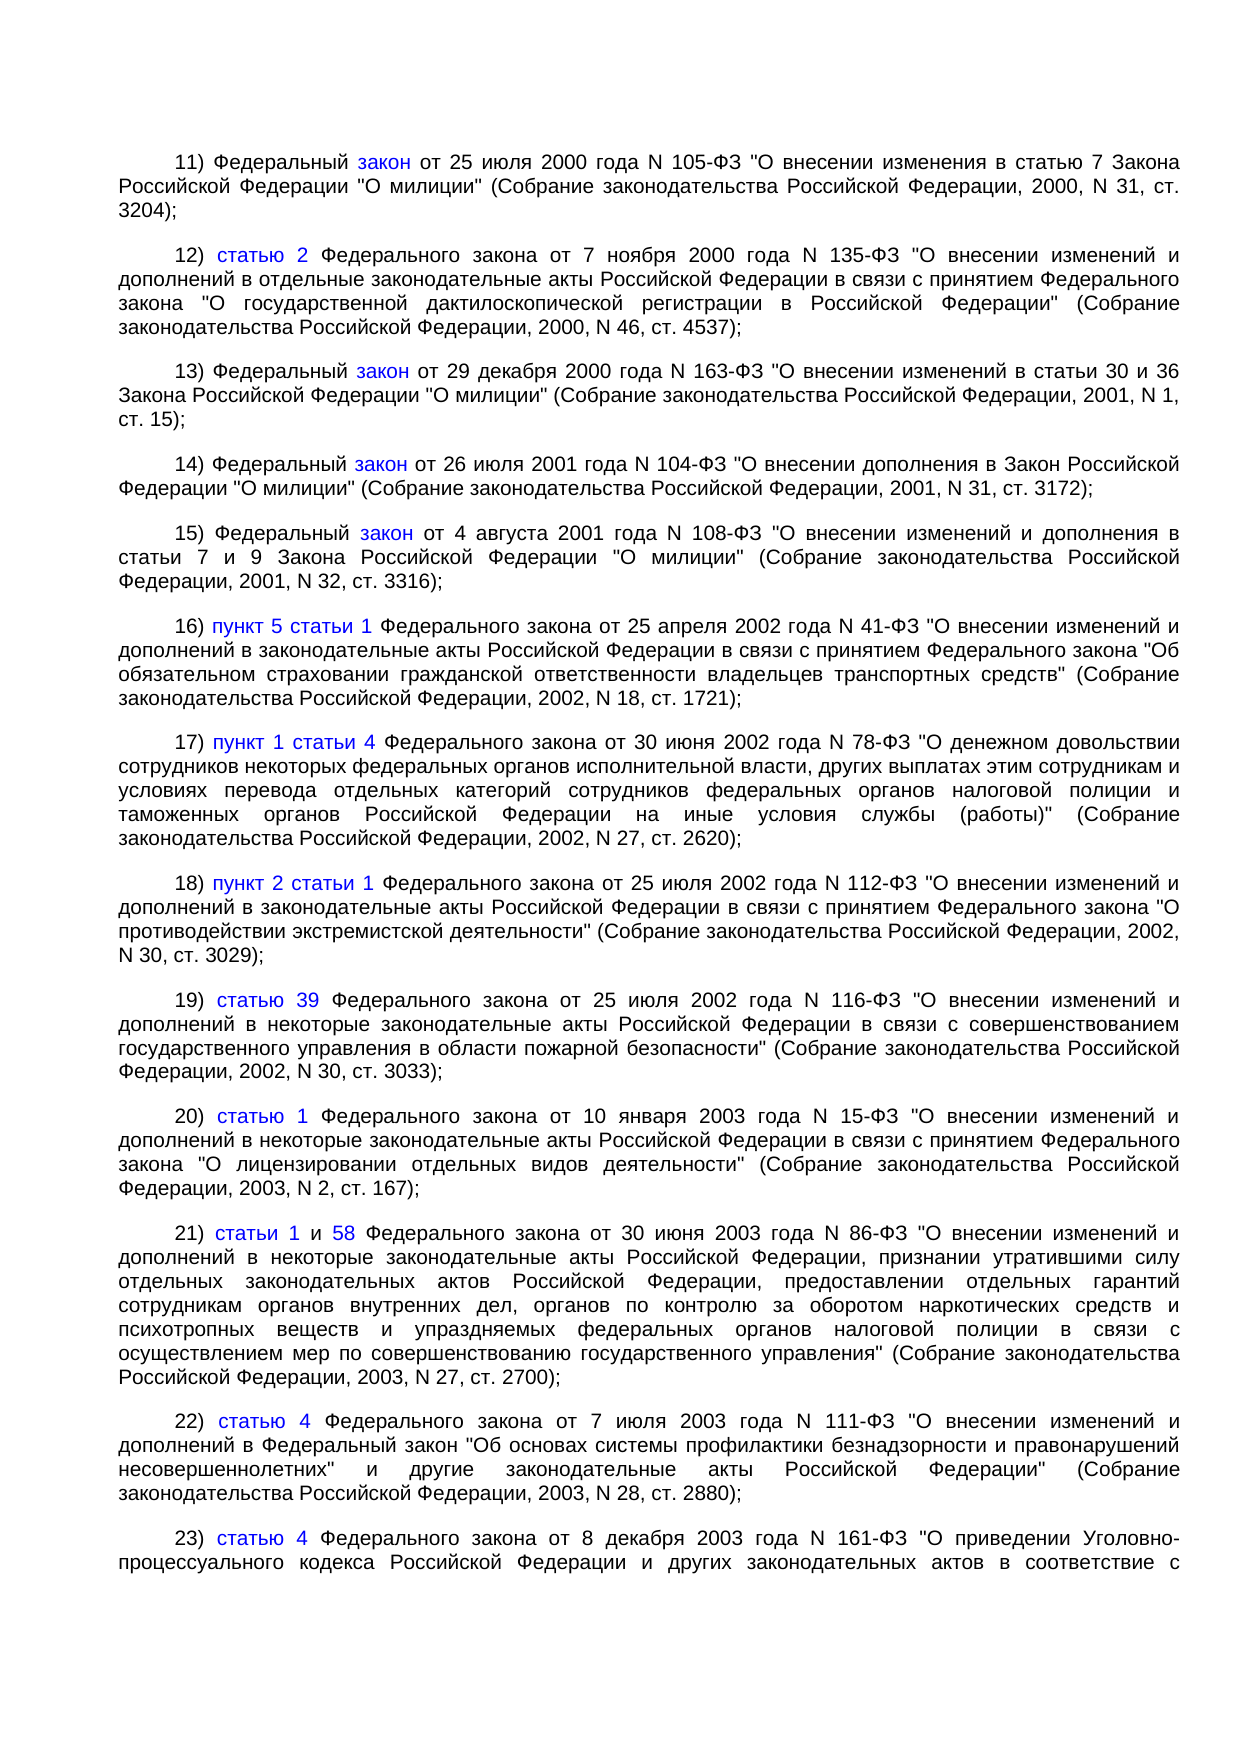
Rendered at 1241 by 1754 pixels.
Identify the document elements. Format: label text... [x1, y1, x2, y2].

text 12) статью 2 Федерального закона от 7 ноября 2000 года N 135-ФЗ "О внесении изменений и дополнений в отдельные законодательные акты Российской Федерации в связи с принятием Федерального закона "О государственной дактилоскопической регистрации в Российской Федерации" (Собрание законодательства Российской Федерации, 2000, N 46, ст. 4537); [118, 243, 1181, 338]
text 11) Федеральный закон от 25 июля 2000 года N 105-ФЗ "О внесении изменения в статью 7 Закона Российской Федерации "О милиции" (Собрание законодательства Российской Федерации, 2000, N 31, ст. 3204); [118, 150, 1181, 222]
text 17) пункт 1 статьи 4 Федерального закона от 30 июня 2002 года N 78-ФЗ "О денежном довольствии сотрудников некоторых федеральных органов исполнительной власти, других выплатах этим сотрудникам и условиях перевода отдельных категорий сотрудников федеральных органов налоговой полиции и таможенных органов Российской Федерации на иные условия службы (работы)" (Собрание законодательства Российской Федерации, 2002, N 27, ст. 2620); [118, 730, 1181, 850]
text 21) статьи 1 и 58 Федерального закона от 30 июня 2003 года N 86-ФЗ "О внесении изменений и дополнений в некоторые законодательные акты Российской Федерации, признании утратившими силу отдельных законодательных актов Российской Федерации, предоставлении отдельных гарантий сотрудникам органов внутренних дел, органов по контролю за оборотом наркотических средств и психотропных веществ и упраздняемых федеральных органов налоговой полиции в связи с осуществлением мер по совершенствованию государственного управления" (Собрание законодательства Российской Федерации, 2003, N 27, ст. 2700); [118, 1221, 1181, 1388]
text 15) Федеральный закон от 4 августа 2001 года N 108-ФЗ "О внесении изменений и дополнения в статьи 7 и 9 Закона Российской Федерации "О милиции" (Собрание законодательства Российской Федерации, 2001, N 32, ст. 3316); [118, 521, 1181, 593]
text 19) статью 39 Федерального закона от 25 июля 2002 года N 116-ФЗ "О внесении изменений и дополнений в некоторые законодательные акты Российской Федерации в связи с совершенствованием государственного управления в области пожарной безопасности" (Собрание законодательства Российской Федерации, 2002, N 30, ст. 3033); [118, 987, 1181, 1083]
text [118, 1526, 1181, 1574]
text 18) пункт 2 статьи 1 Федерального закона от 25 июля 2002 года N 112-ФЗ "О внесении изменений и дополнений в законодательные акты Российской Федерации в связи с принятием Федерального закона "О противодействии экстремистской деятельности" (Собрание законодательства Российской Федерации, 2002, N 30, ст. 3029); [118, 871, 1181, 967]
text 20) статью 1 Федерального закона от 10 января 2003 года N 15-ФЗ "О внесении изменений и дополнений в некоторые законодательные акты Российской Федерации в связи с принятием Федерального закона "О лицензировании отдельных видов деятельности" (Собрание законодательства Российской Федерации, 2003, N 2, ст. 167); [118, 1104, 1181, 1200]
text 14) Федеральный закон от 26 июля 2001 года N 104-ФЗ "О внесении дополнения в Закон Российской Федерации "О милиции" (Собрание законодательства Российской Федерации, 2001, N 31, ст. 3172); [118, 452, 1181, 500]
text 13) Федеральный закон от 29 декабря 2000 года N 163-ФЗ "О внесении изменений в статьи 30 и 36 Закона Российской Федерации "О милиции" (Собрание законодательства Российской Федерации, 2001, N 1, ст. 15); [118, 359, 1181, 431]
text 16) пункт 5 статьи 1 Федерального закона от 25 апреля 2002 года N 41-ФЗ "О внесении изменений и дополнений в законодательные акты Российской Федерации в связи с принятием Федерального закона "Об обязательном страховании гражданской ответственности владельцев транспортных средств" (Собрание законодательства Российской Федерации, 2002, N 18, ст. 1721); [118, 613, 1181, 709]
text 22) статью 4 Федерального закона от 7 июля 2003 года N 111-ФЗ "О внесении изменений и дополнений в Федеральный закон "Об основах системы профилактики безнадзорности и правонарушений несовершеннолетних" и другие законодательные акты Российской Федерации" (Собрание законодательства Российской Федерации, 2003, N 28, ст. 2880); [118, 1409, 1181, 1505]
